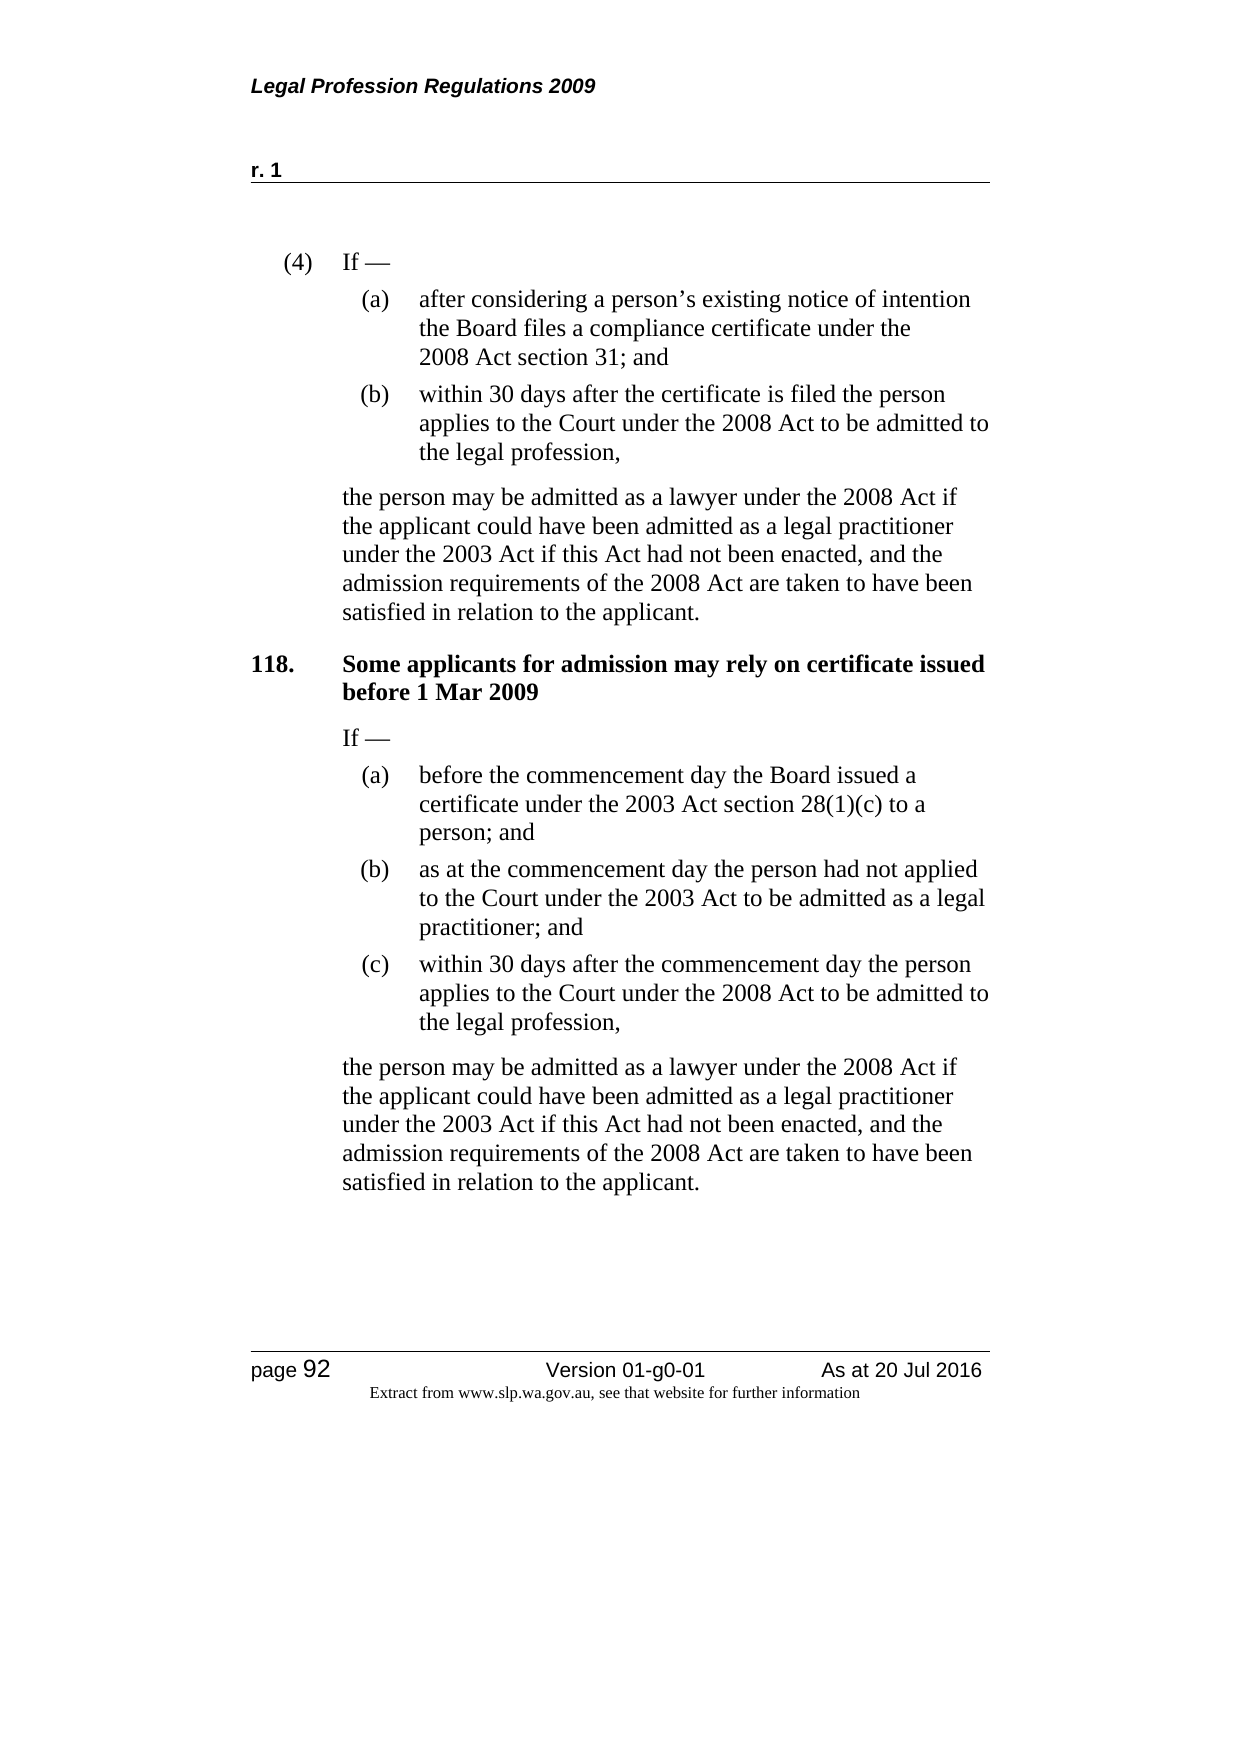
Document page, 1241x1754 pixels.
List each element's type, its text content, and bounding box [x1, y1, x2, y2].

text the person may be admitted as a lawyer under the 2008 Act if the applicant could have been admitted as a legal practitioner under the 2003 Act if this Act had not been enacted, and the admission requirements of the 2008 Act are taken to have been satisfied in relation to the applicant. [251, 482, 990, 626]
text (a) after considering a person’s existing notice of intention the Board files a compliance certificate under the 2008 Act section 31; and [251, 284, 990, 371]
text (4) If — [251, 247, 990, 276]
text (a) before the commencement day the Board issued a certificate under the 2003 Act section 28(1)(c) to a person; and [251, 760, 990, 846]
text (b) as at the commencement day the person had not applied to the Court under the 2003 Act to be admitted as a legal practitioner; and [251, 854, 990, 941]
text (b) within 30 days after the certificate is filed the person applies to the Court under the 2008 Act to be admitted to the legal profession, [251, 379, 990, 465]
text If — [251, 723, 990, 752]
text the person may be admitted as a lawyer under the 2008 Act if the applicant could have been admitted as a legal practitioner under the 2003 Act if this Act had not been enacted, and the admission requirements of the 2008 Act are taken to have been satisfied in relation to the applicant. [251, 1052, 990, 1196]
subtitle 118. Some applicants for admission may rely on certificate issued before 1 Mar 2009 [251, 649, 990, 706]
text (c) within 30 days after the commencement day the person applies to the Court under the 2008 Act to be admitted to the legal profession, [251, 949, 990, 1035]
